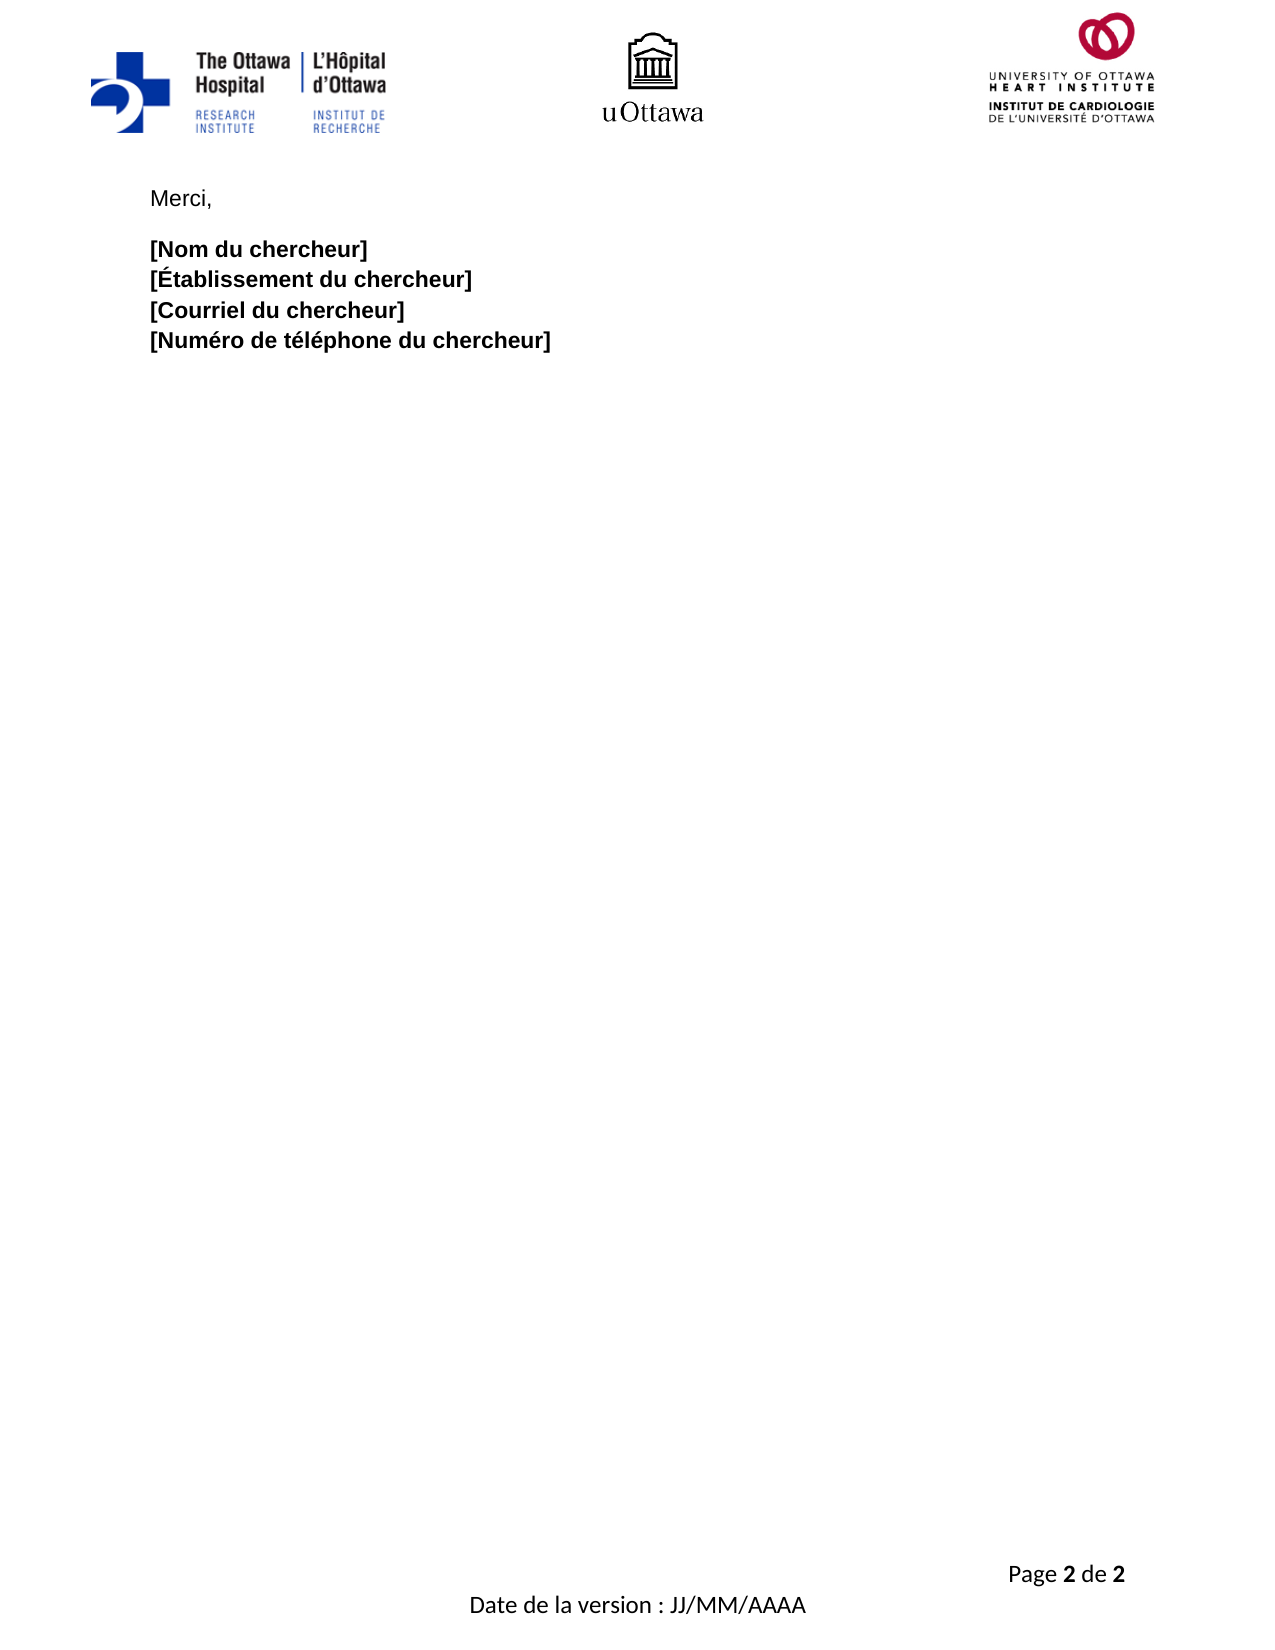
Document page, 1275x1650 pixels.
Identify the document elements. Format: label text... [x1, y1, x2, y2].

picture [91, 52, 386, 133]
text [Nom du chercheur] [150, 236, 600, 262]
picture [975, 6, 1164, 133]
text Merci, [150, 185, 1125, 211]
picture [597, 30, 708, 133]
text [Numéro de téléphone du chercheur] [150, 327, 600, 353]
text [Établissement du chercheur] [150, 266, 600, 293]
text [Courriel du chercheur] [150, 297, 600, 323]
